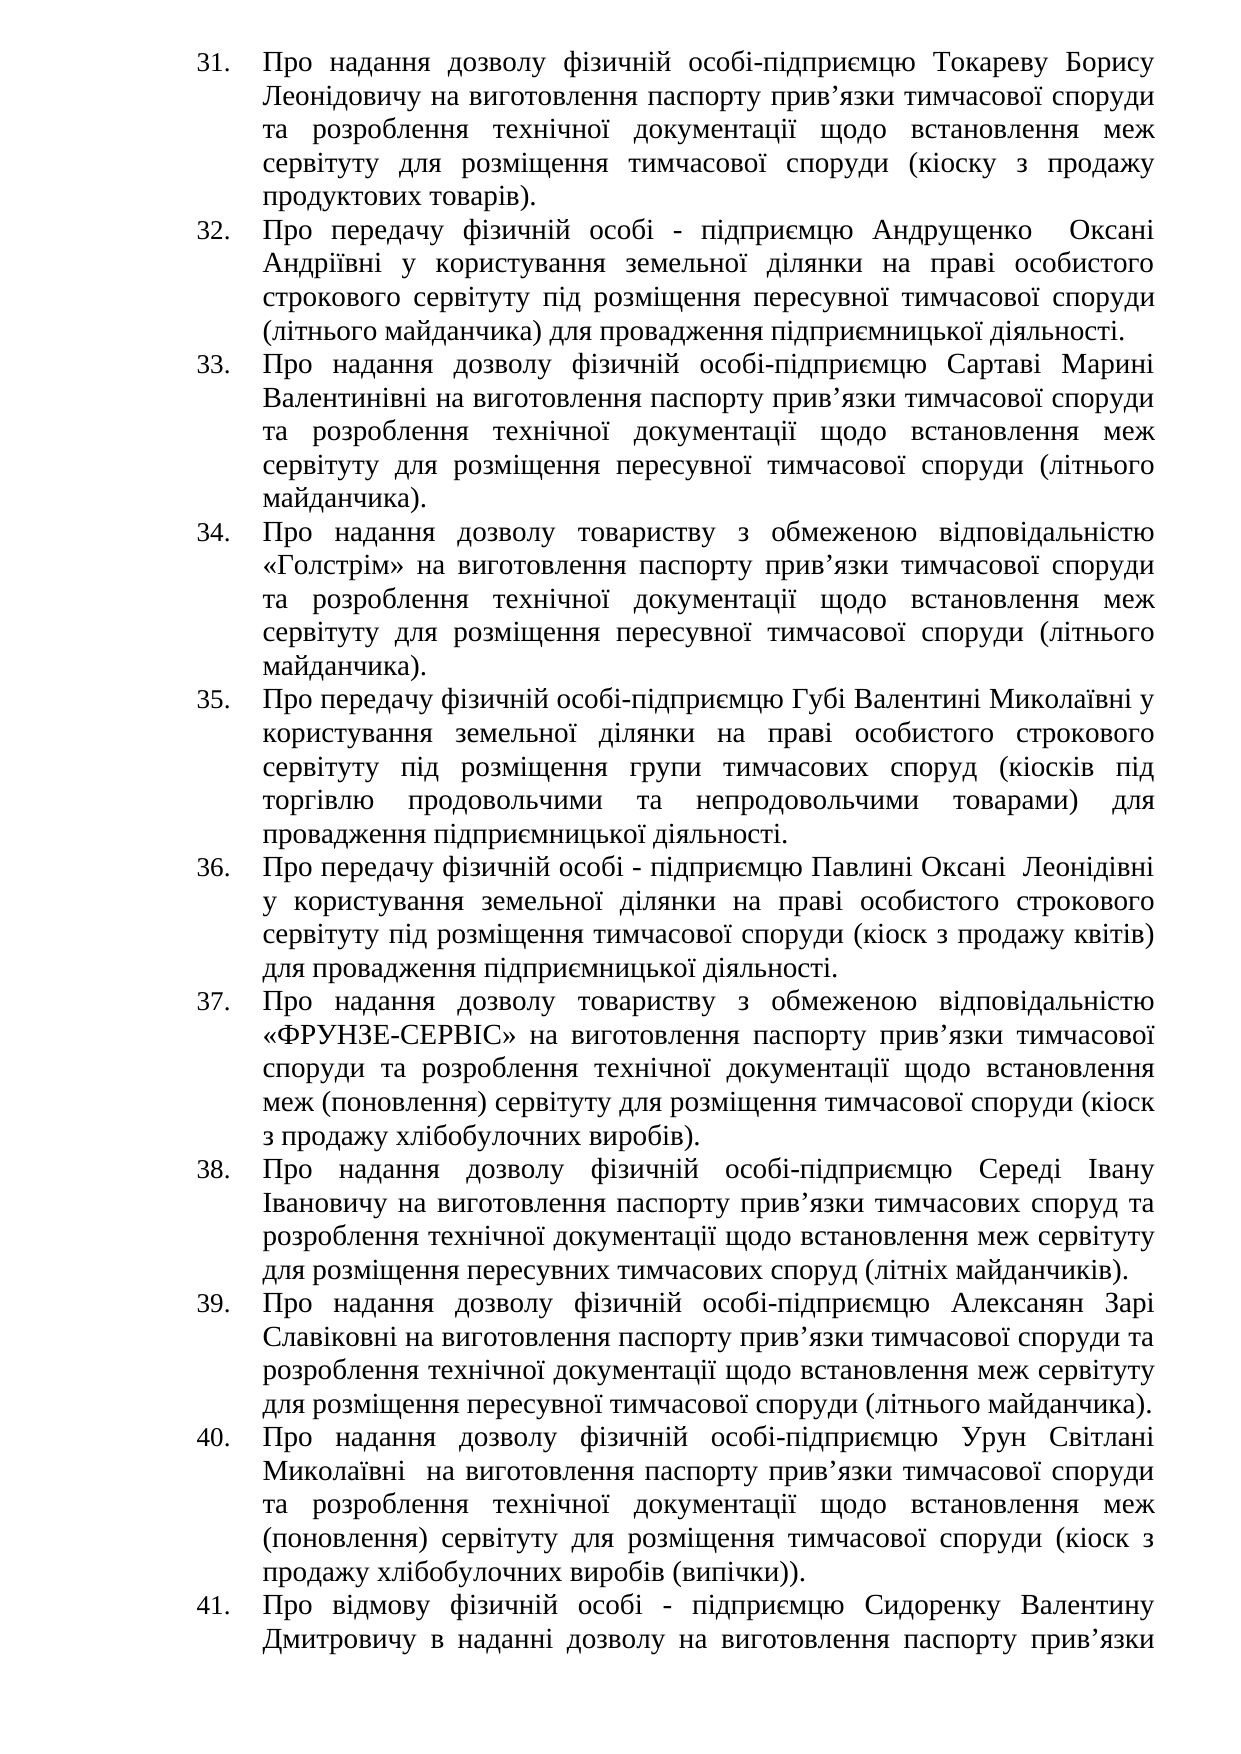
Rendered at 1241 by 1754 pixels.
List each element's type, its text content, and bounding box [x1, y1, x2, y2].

table_cell [148, 212, 251, 346]
table_cell Про надання дозволу фізичній особі-підприємцю Урун Світлані Миколаївні на виготовлення паспорту прив’язки тимчасової споруди та розроблення технічної документації щодо встановлення меж (поновлення) сервітуту для розміщення тимчасової споруди (кіоск з продажу хлібобулочних виробів (випічки)). [251, 1420, 1167, 1587]
table_cell [148, 514, 251, 682]
table_cell Про передачу фізичній особі - підприємцю Андрущенко Оксані Андріївні у користування земельної ділянки на праві особистого строкового сервітуту під розміщення пересувної тимчасової споруди (літнього майданчика) для провадження підприємницької діяльності. [251, 212, 1167, 346]
table_cell [148, 346, 251, 514]
table_cell Про надання дозволу фізичній особі-підприємцю Алексанян Зарі Славіковні на виготовлення паспорту прив’язки тимчасової споруди та розроблення технічної документації щодо встановлення меж сервітуту для розміщення пересувної тимчасової споруди (літнього майданчика). [251, 1285, 1167, 1419]
table_cell [148, 1420, 251, 1587]
table_cell [148, 1285, 251, 1419]
table_cell [148, 1151, 251, 1285]
table_cell Про передачу фізичній особі-підприємцю Губі Валентині Миколаївні у користування земельної ділянки на праві особистого строкового сервітуту під розміщення групи тимчасових споруд (кіосків під торгівлю продовольчими та непродовольчими товарами) для провадження підприємницької діяльності. [251, 682, 1167, 849]
table_cell [148, 849, 251, 983]
table_cell [148, 682, 251, 849]
table_cell Про надання дозволу фізичній особі-підприємцю Сартаві Марині Валентинівні на виготовлення паспорту прив’язки тимчасової споруди та розроблення технічної документації щодо встановлення меж сервітуту для розміщення пересувної тимчасової споруди (літнього майданчика). [251, 346, 1167, 514]
table_cell [148, 984, 251, 1151]
table_cell Про надання дозволу товариству з обмеженою відповідальністю «ФРУНЗЕ-СЕРВІС» на виготовлення паспорту прив’язки тимчасової споруди та розроблення технічної документації щодо встановлення меж (поновлення) сервітуту для розміщення тимчасової споруди (кіоск з продажу хлібобулочних виробів). [251, 984, 1167, 1151]
table_cell Про надання дозволу товариству з обмеженою відповідальністю «Голстрім» на виготовлення паспорту прив’язки тимчасової споруди та розроблення технічної документації щодо встановлення меж сервітуту для розміщення пересувної тимчасової споруди (літнього майданчика). [251, 514, 1167, 682]
table_cell Про надання дозволу фізичній особі-підприємцю Середі Івану Івановичу на виготовлення паспорту прив’язки тимчасових споруд та розроблення технічної документації щодо встановлення меж сервітуту для розміщення пересувних тимчасових споруд (літніх майданчиків). [251, 1151, 1167, 1285]
table_cell [148, 1587, 251, 1654]
table_cell [148, 44, 251, 212]
table_cell Про передачу фізичній особі - підприємцю Павлині Оксані Леонідівні у користування земельної ділянки на праві особистого строкового сервітуту під розміщення тимчасової споруди (кіоск з продажу квітів) для провадження підприємницької діяльності. [251, 849, 1167, 983]
table_cell Про надання дозволу фізичній особі-підприємцю Токареву Борису Леонідовичу на виготовлення паспорту прив’язки тимчасової споруди та розроблення технічної документації щодо встановлення меж сервітуту для розміщення тимчасової споруди (кіоску з продажу продуктових товарів). [251, 44, 1167, 212]
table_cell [251, 1587, 1167, 1654]
